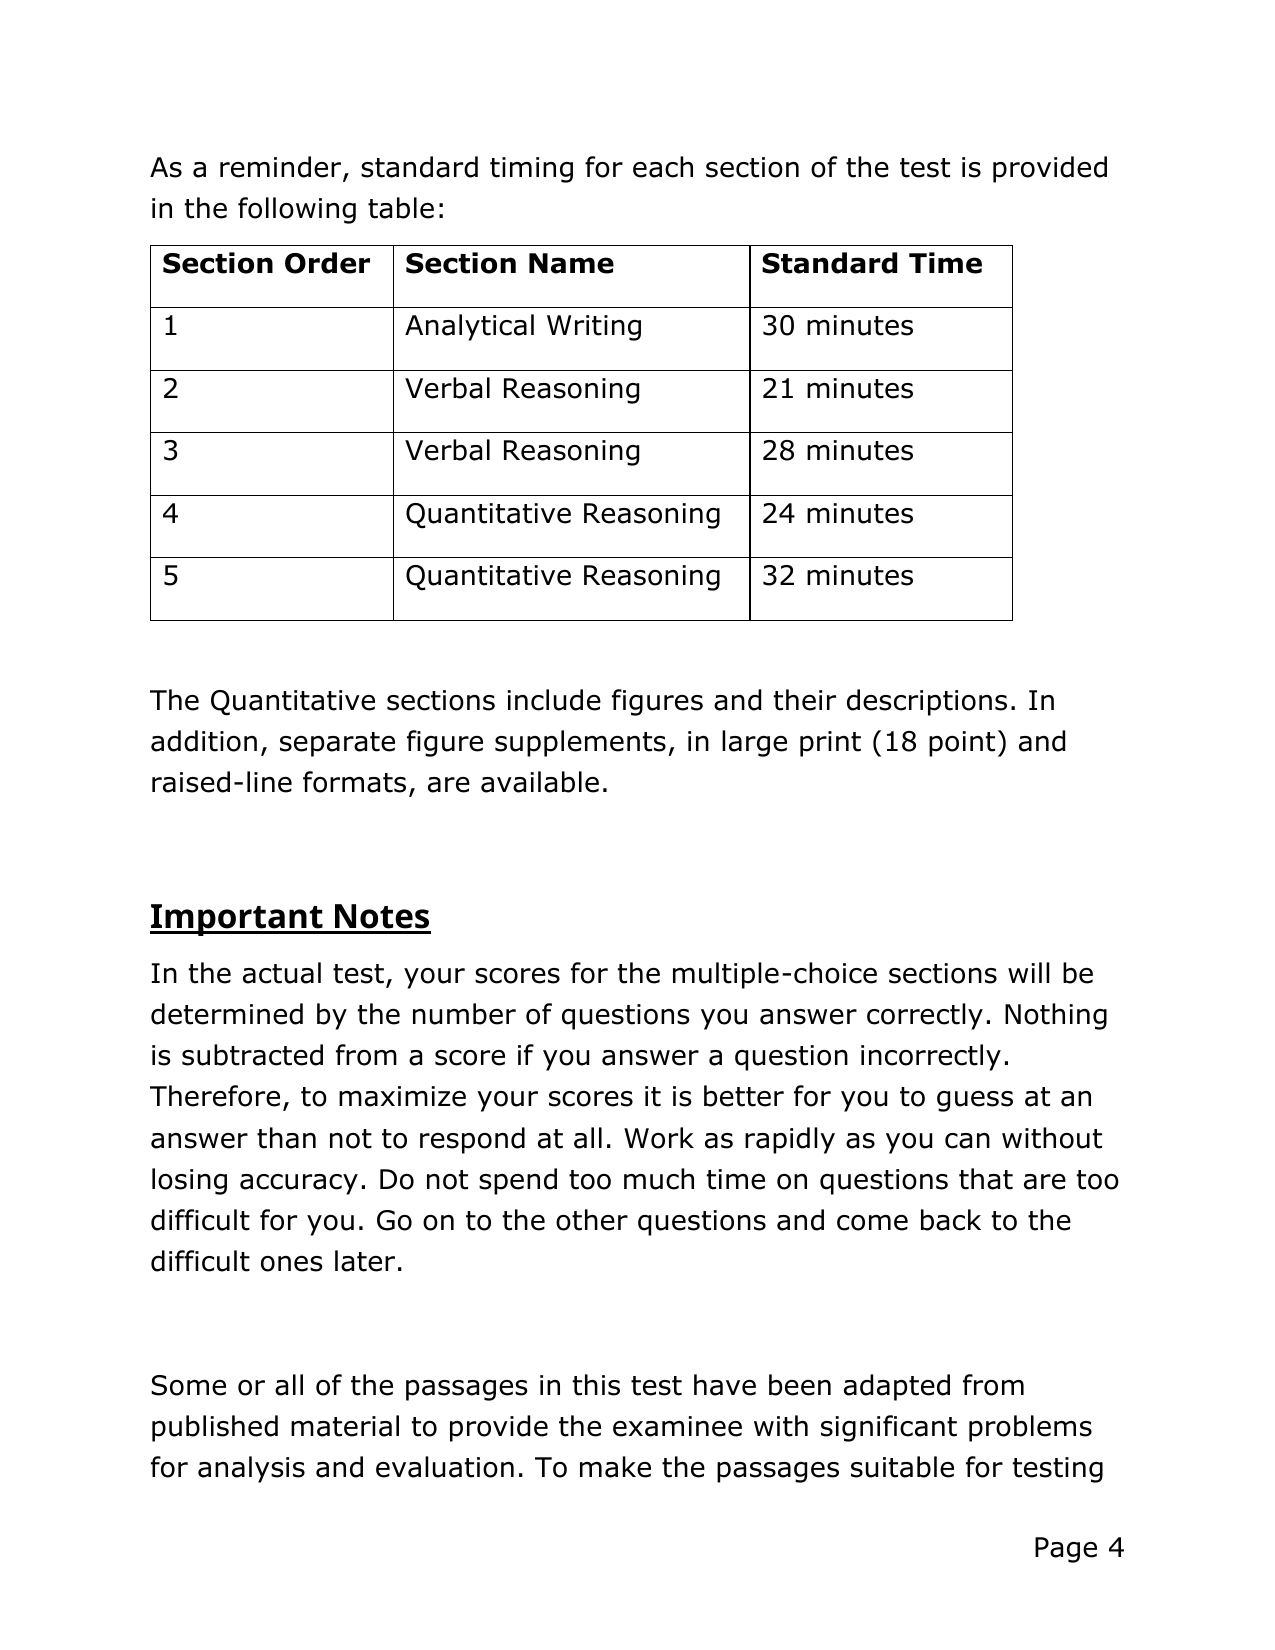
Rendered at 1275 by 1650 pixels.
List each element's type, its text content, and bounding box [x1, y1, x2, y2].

table_cell 3 [151, 433, 393, 495]
table_cell 28 minutes [751, 433, 1012, 495]
text In the actual test, your scores for the multiple-choice sections will be determined by the number of questions you answer correctly. Nothing is subtracted from a score if you answer a question incorrectly. Therefore, to maximize your scores it is better for you to guess at an answer than not to respond at all. Work as rapidly as you can without losing accuracy. Do not spend too much time on questions that are too difficult for you. Go on to the other questions and come back to the difficult ones later. [150, 956, 1125, 1277]
table_cell Verbal Reasoning [394, 371, 749, 432]
table_cell 2 [151, 371, 393, 432]
table_cell 30 minutes [751, 308, 1012, 370]
table_header Section Name [394, 246, 749, 307]
table_cell 24 minutes [751, 496, 1012, 557]
table_cell 1 [151, 308, 393, 370]
subtitle Important Notes [150, 893, 1125, 939]
table_cell 4 [151, 496, 393, 557]
text The Quantitative sections include figures and their descriptions. In addition, separate figure supplements, in large print (18 point) and raised-line formats, are available. [150, 683, 1125, 798]
table_cell Quantitative Reasoning [394, 496, 749, 557]
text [150, 1368, 1125, 1483]
table_cell 21 minutes [751, 371, 1012, 432]
table_header Section Order [151, 246, 393, 307]
table_cell Verbal Reasoning [394, 433, 749, 495]
text As a reminder, standard timing for each section of the test is provided in the following table: [150, 150, 1125, 224]
table_cell Quantitative Reasoning [394, 558, 749, 620]
table_cell 32 minutes [751, 558, 1012, 620]
table_cell Analytical Writing [394, 308, 749, 370]
table_cell 5 [151, 558, 393, 620]
table_header Standard Time [751, 246, 1012, 307]
